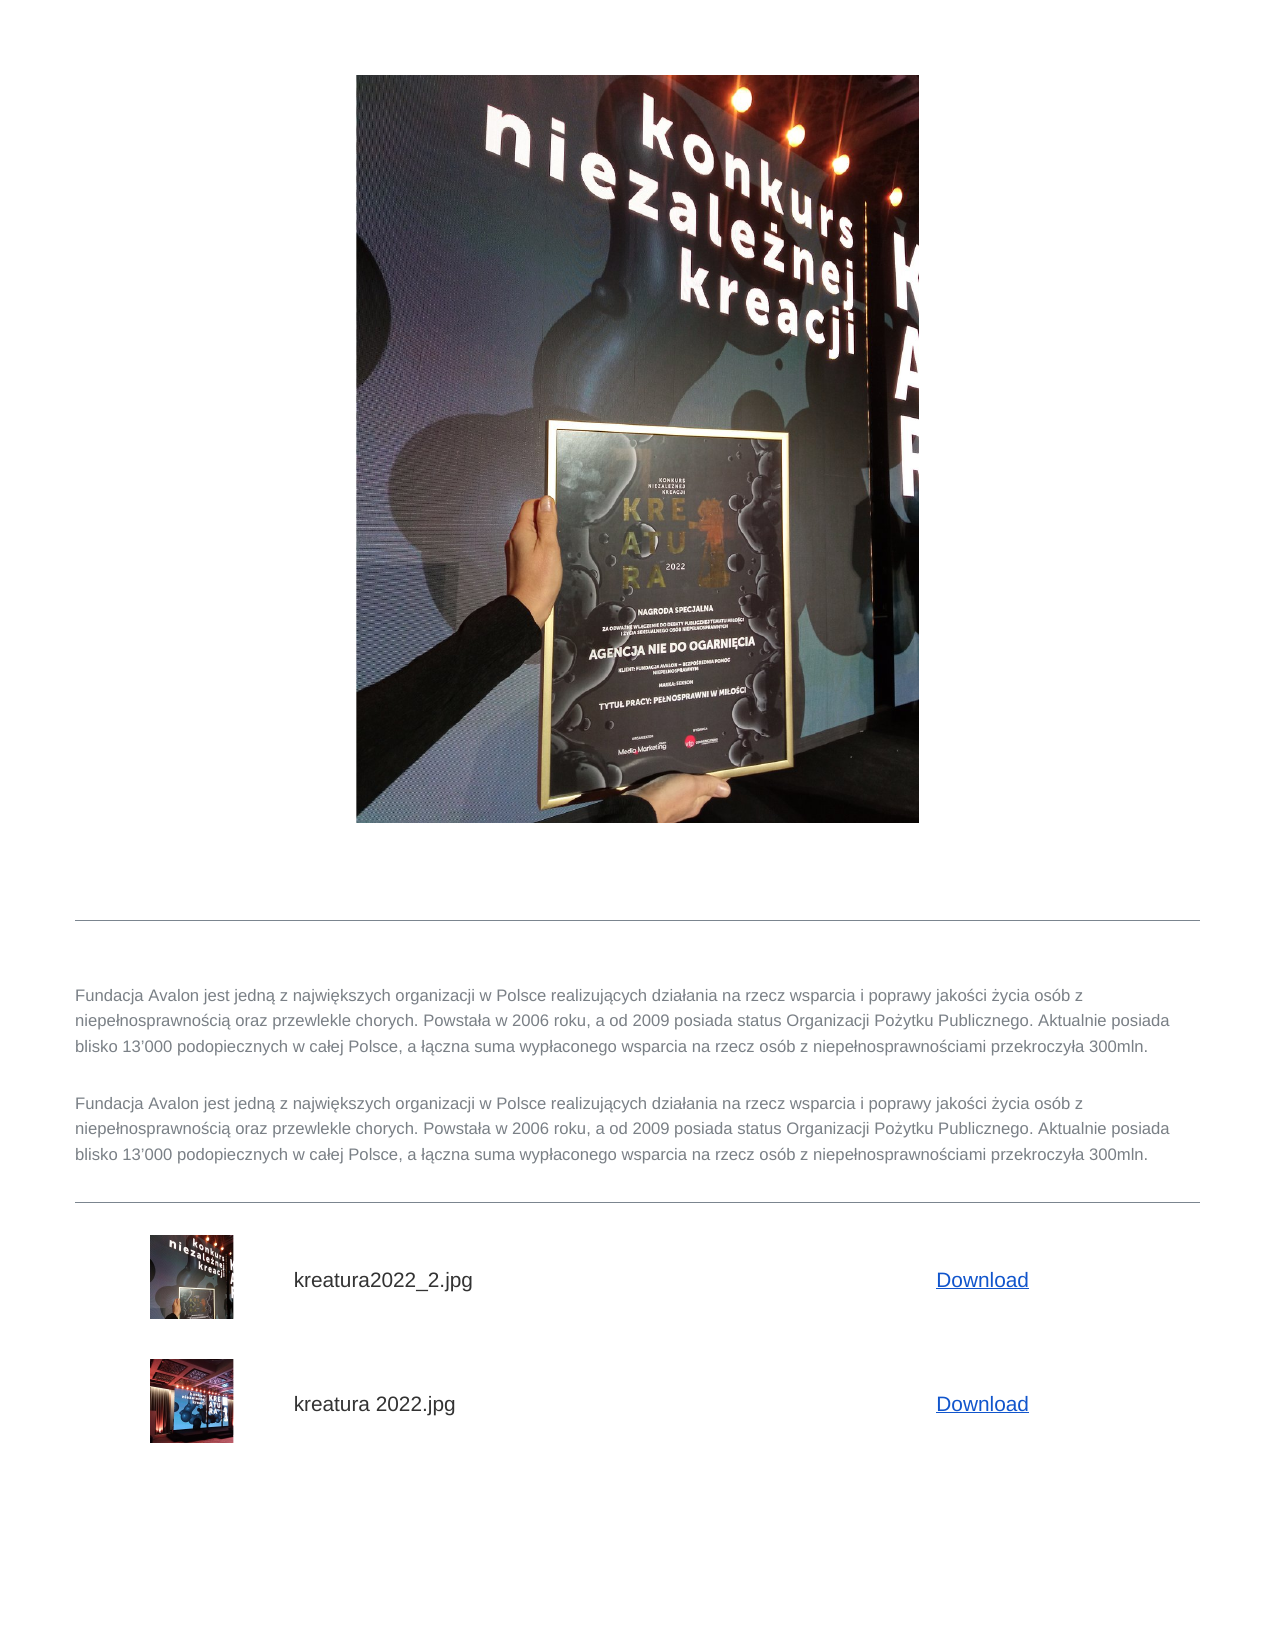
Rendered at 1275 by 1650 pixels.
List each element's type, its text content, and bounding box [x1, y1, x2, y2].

table_header [150, 1236, 289, 1359]
table_header Download [930, 1236, 1125, 1359]
picture [356, 75, 919, 823]
text Fundacja Avalon jest jedną z największych organizacji w Polsce realizujących działania na rzecz wsparcia i poprawy jakości życia osób z niepełnosprawnością oraz przewlekle chorych. Powstała w 2006 roku, a od 2009 posiada status Organizacji Pożytku Publicznego. Aktualnie posiada blisko 13’000 podopiecznych w całej Polsce, a łączna suma wypłaconego wsparcia na rzecz osób z niepełnosprawnościami przekroczyła 300mln. [75, 986, 1200, 1056]
table_cell Download [930, 1360, 1125, 1483]
table_header kreatura2022_2.jpg [289, 1236, 930, 1359]
table_cell [150, 1360, 289, 1483]
picture [150, 1235, 234, 1319]
text Fundacja Avalon jest jedną z największych organizacji w Polsce realizujących działania na rzecz wsparcia i poprawy jakości życia osób z niepełnosprawnością oraz przewlekle chorych. Powstała w 2006 roku, a od 2009 posiada status Organizacji Pożytku Publicznego. Aktualnie posiada blisko 13’000 podopiecznych w całej Polsce, a łączna suma wypłaconego wsparcia na rzecz osób z niepełnosprawnościami przekroczyła 300mln. [75, 1093, 1200, 1163]
picture [150, 1359, 234, 1443]
table_cell kreatura 2022.jpg [289, 1360, 930, 1483]
